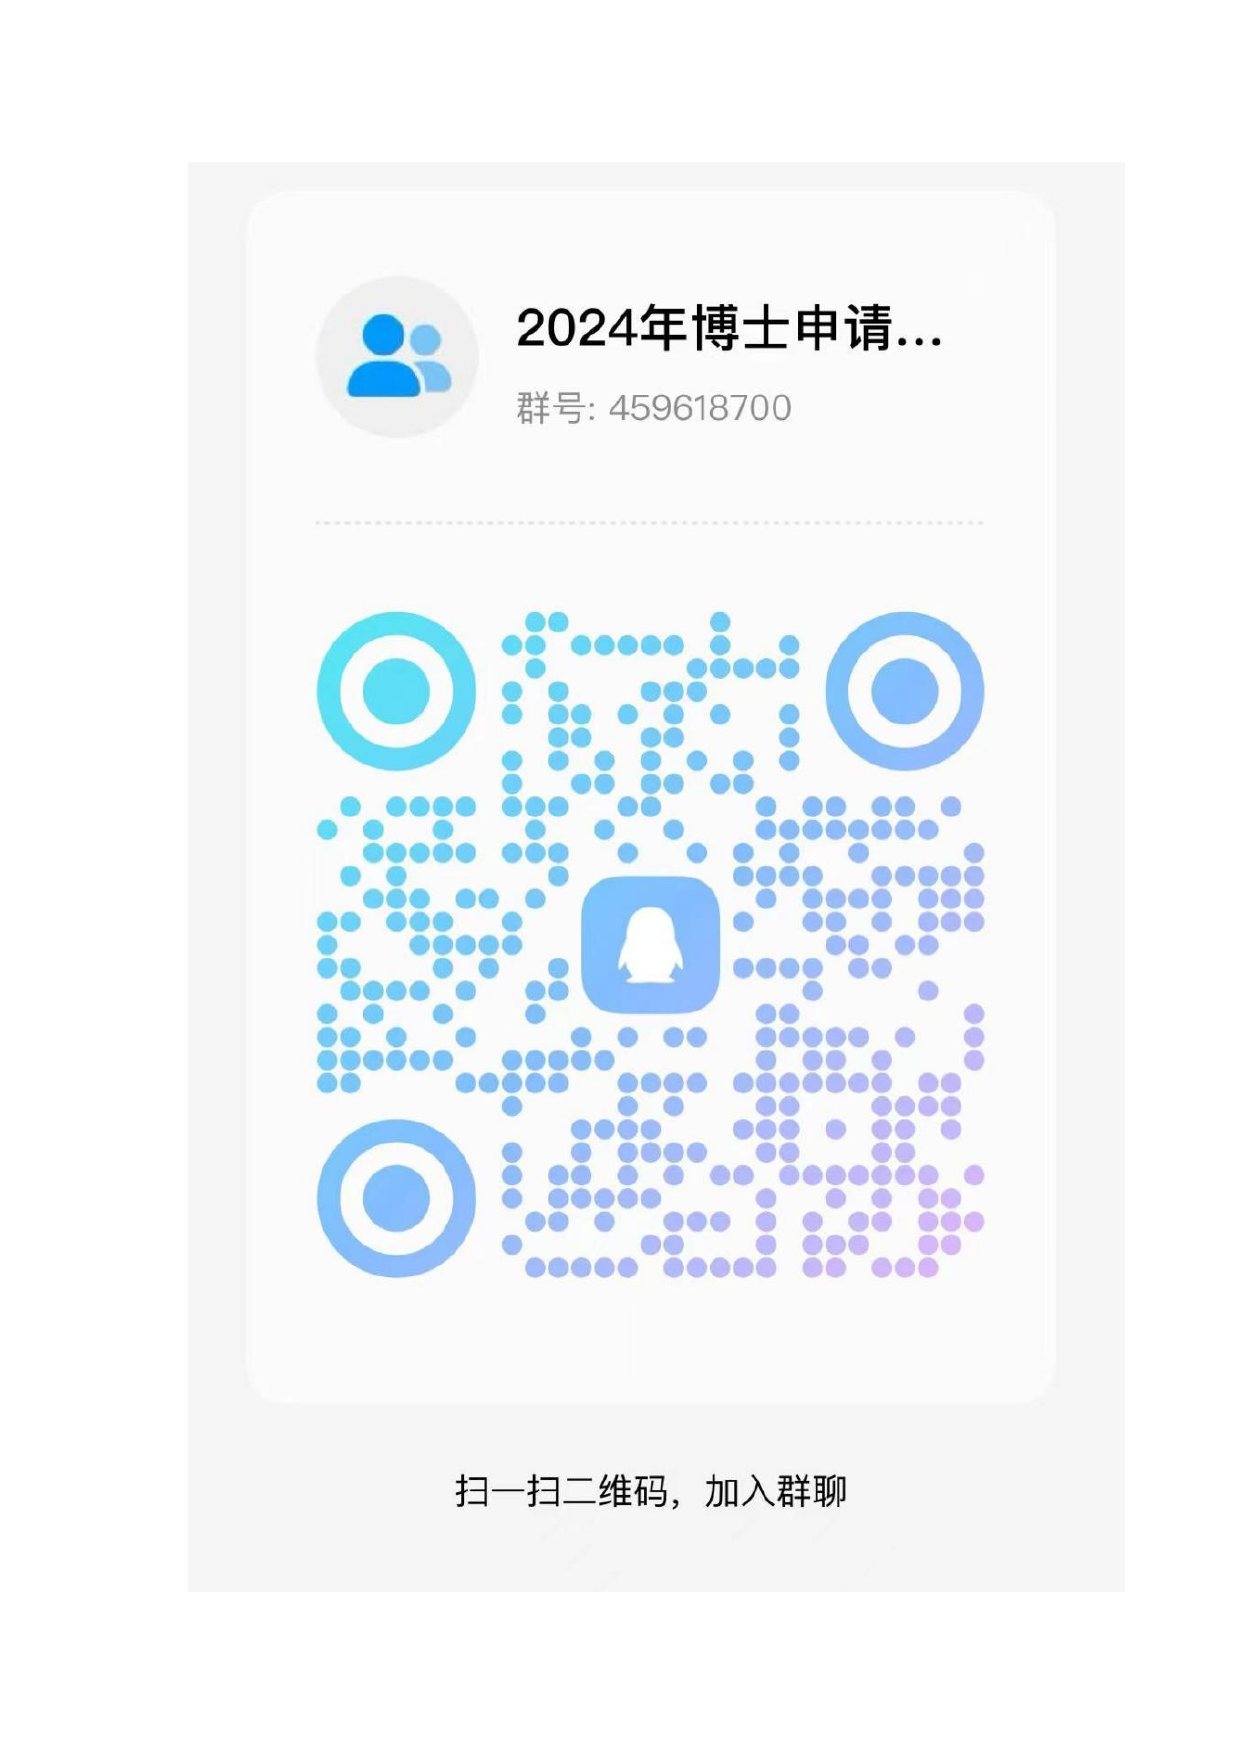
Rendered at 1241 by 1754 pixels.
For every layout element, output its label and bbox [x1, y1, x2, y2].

picture [187, 162, 1125, 1592]
